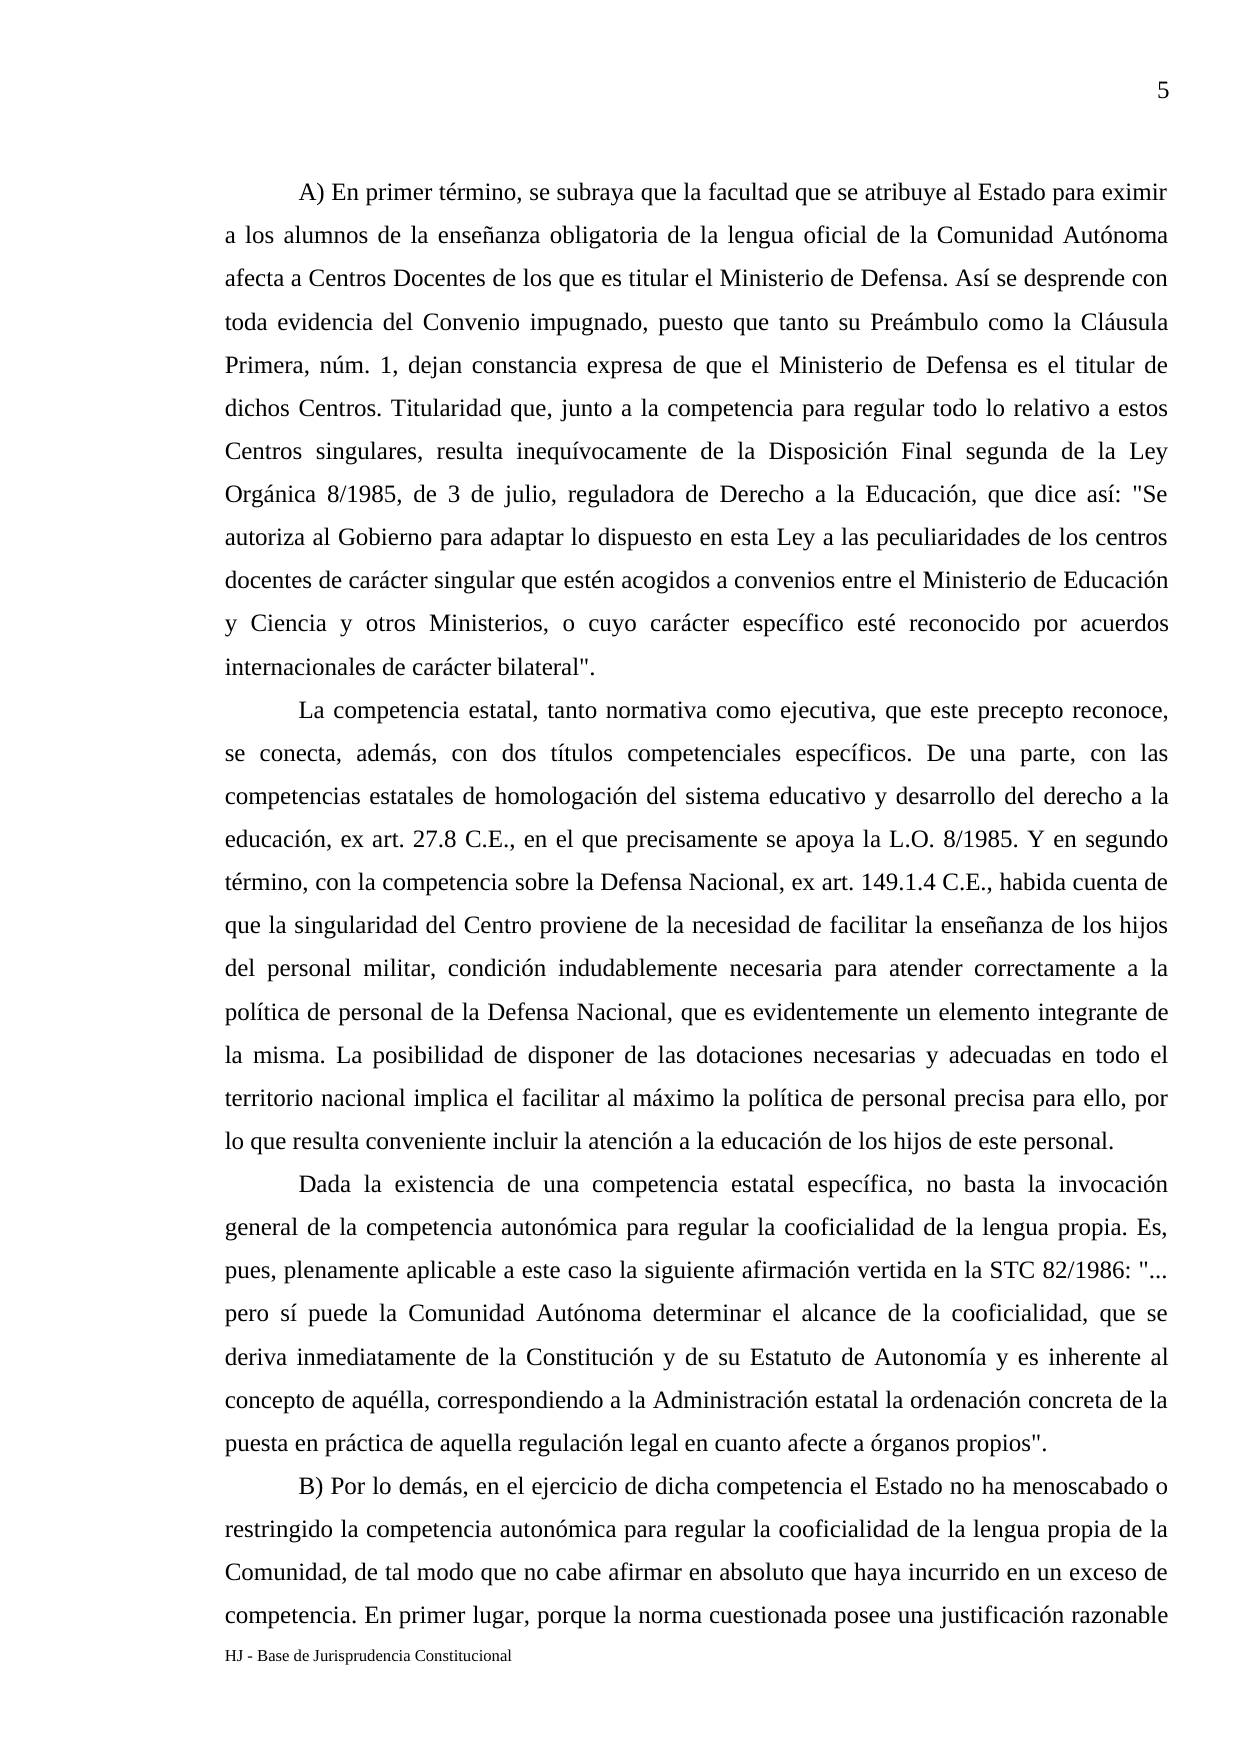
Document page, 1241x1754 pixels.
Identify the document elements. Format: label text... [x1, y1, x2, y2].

text A) En primer término, se subraya que la facultad que se atribuye al Estado para eximir a los alumnos de la enseñanza obligatoria de la lengua oficial de la Comunidad Autónoma afecta a Centros Docentes de los que es titular el Ministerio de Defensa. Así se desprende con toda evidencia del Convenio impugnado, puesto que tanto su Preámbulo como la Cláusula Primera, núm. 1, dejan constancia expresa de que el Ministerio de Defensa es el titular de dichos Centros. Titularidad que, junto a la competencia para regular todo lo relativo a estos Centros singulares, resulta inequívocamente de la Disposición Final segunda de la Ley Orgánica 8/1985, de 3 de julio, reguladora de Derecho a la Educación, que dice así: "Se autoriza al Gobierno para adaptar lo dispuesto en esta Ley a las peculiaridades de los centros docentes de carácter singular que estén acogidos a convenios entre el Ministerio de Educación y Ciencia y otros Ministerios, o cuyo carácter específico esté reconocido por acuerdos internacionales de carácter bilateral". [224, 177, 1169, 680]
text Dada la existencia de una competencia estatal específica, no basta la invocación general de la competencia autonómica para regular la cooficialidad de la lengua propia. Es, pues, plenamente aplicable a este caso la siguiente afirmación vertida en la STC 82/1986: "... pero sí puede la Comunidad Autónoma determinar el alcance de la cooficialidad, que se deriva inmediatamente de la Constitución y de su Estatuto de Autonomía y es inherente al concepto de aquélla, correspondiendo a la Administración estatal la ordenación concreta de la puesta en práctica de aquella regulación legal en cuanto afecte a órganos propios". [224, 1169, 1169, 1457]
text La competencia estatal, tanto normativa como ejecutiva, que este precepto reconoce, se conecta, además, con dos títulos competenciales específicos. De una parte, con las competencias estatales de homologación del sistema educativo y desarrollo del derecho a la educación, ex art. 27.8 C.E., en el que precisamente se apoya la L.O. 8/1985. Y en segundo término, con la competencia sobre la Defensa Nacional, ex art. 149.1.4 C.E., habida cuenta de que la singularidad del Centro proviene de la necesidad de facilitar la enseñanza de los hijos del personal militar, condición indudablemente necesaria para atender correctamente a la política de personal de la Defensa Nacional, que es evidentemente un elemento integrante de la misma. La posibilidad de disponer de las dotaciones necesarias y adecuadas en todo el territorio nacional implica el facilitar al máximo la política de personal precisa para ello, por lo que resulta conveniente incluir la atención a la educación de los hijos de este personal. [224, 695, 1169, 1155]
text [224, 1471, 1169, 1629]
